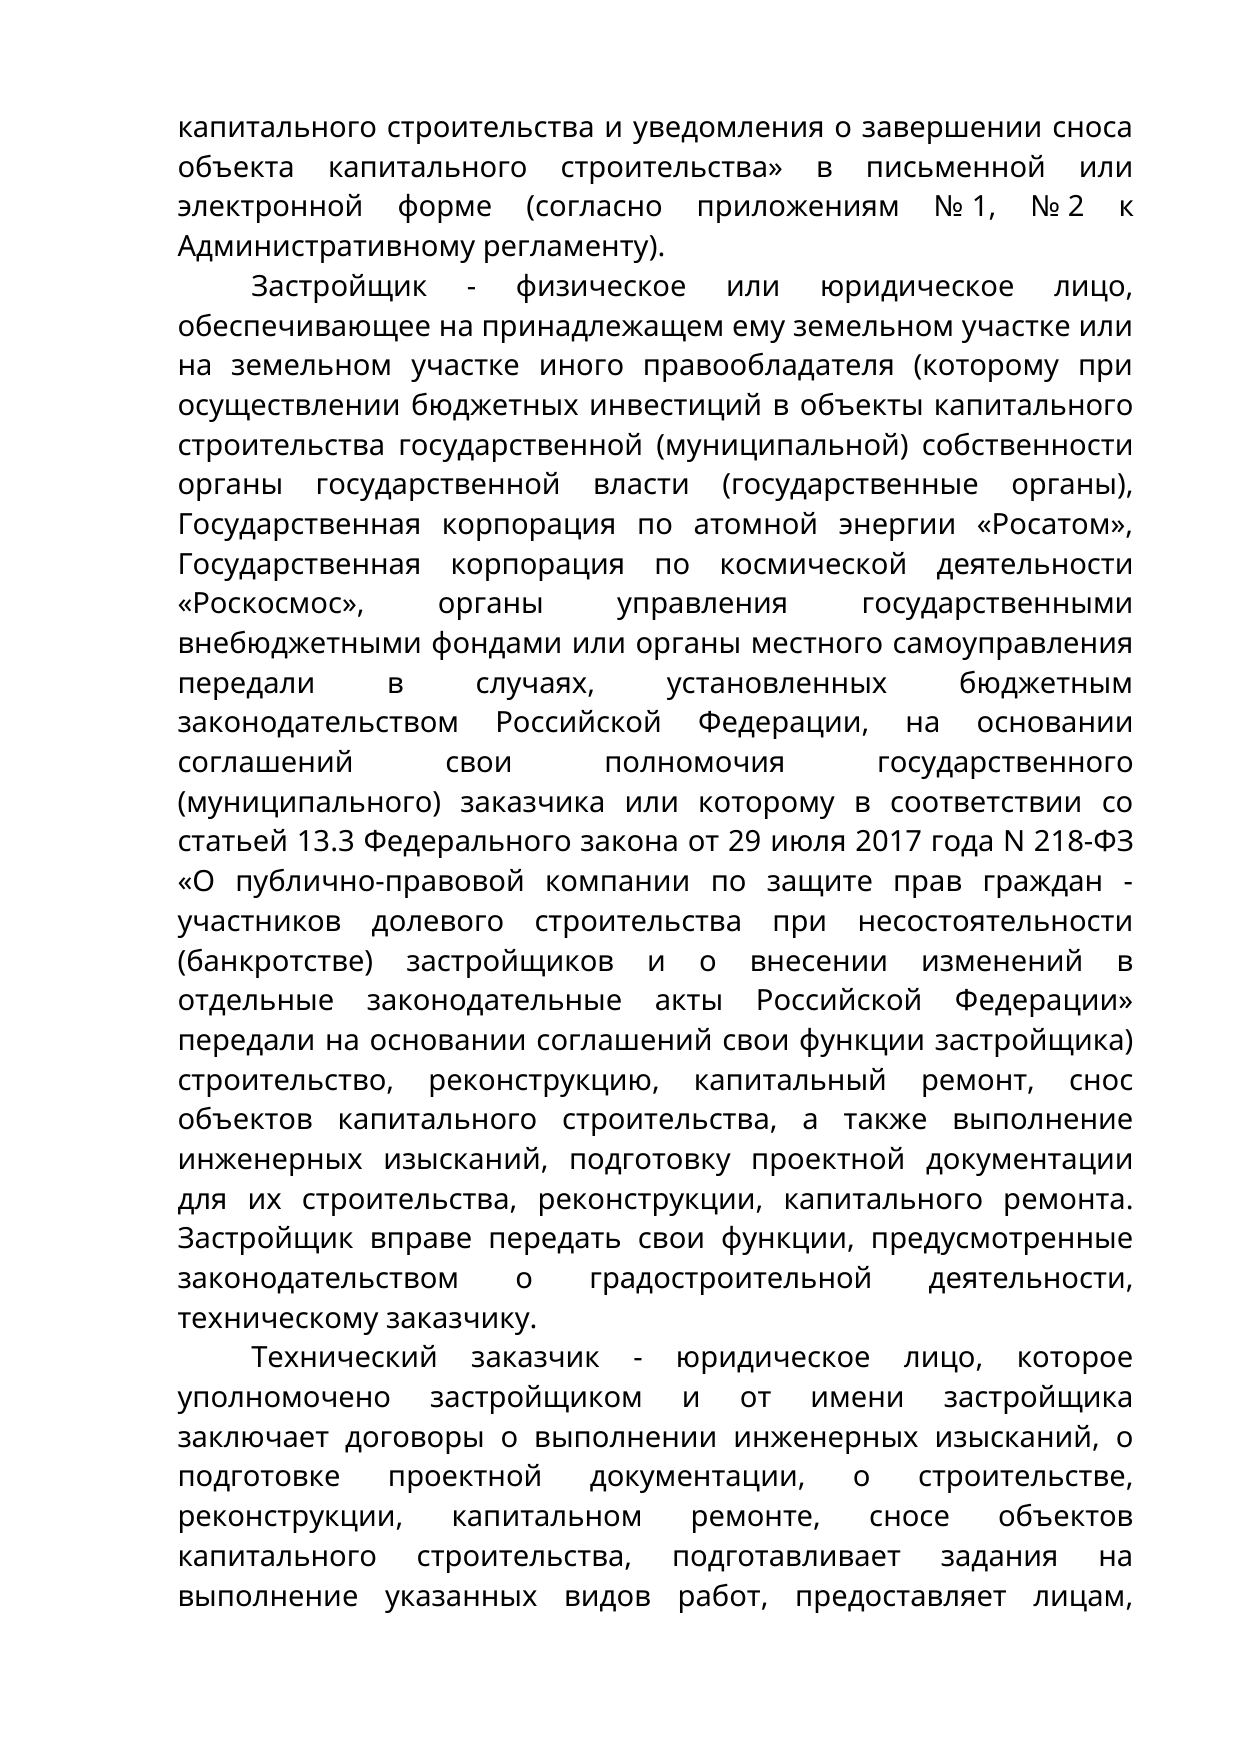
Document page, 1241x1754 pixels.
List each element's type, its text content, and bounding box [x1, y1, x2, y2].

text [177, 106, 1134, 265]
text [177, 1337, 1134, 1614]
text Застройщик - физическое или юридическое лицо, обеспечивающее на принадлежащем ему земельном участке или на земельном участке иного правообладателя (которому при осуществлении бюджетных инвестиций в объекты капитального строительства государственной (муниципальной) собственности органы государственной власти (государственные органы), Государственная корпорация по атомной энергии «Росатом», Государственная корпорация по космической деятельности «Роскосмос», органы управления государственными внебюджетными фондами или органы местного самоуправления передали в случаях, установленных бюджетным законодательством Российской Федерации, на основании соглашений свои полномочия государственного (муниципального) заказчика или которому в соответствии со статьей 13.3 Федерального закона от 29 июля 2017 года N 218-ФЗ «О публично-правовой компании по защите прав граждан - участников долевого строительства при несостоятельности (банкротстве) застройщиков и о внесении изменений в отдельные законодательные акты Российской Федерации» передали на основании соглашений свои функции застройщика) строительство, реконструкцию, капитальный ремонт, снос объектов капитального строительства, а также выполнение инженерных изысканий, подготовку проектной документации для их строительства, реконструкции, капитального ремонта. Застройщик вправе передать свои функции, предусмотренные законодательством о градостроительной деятельности, техническому заказчику. [177, 265, 1134, 1337]
